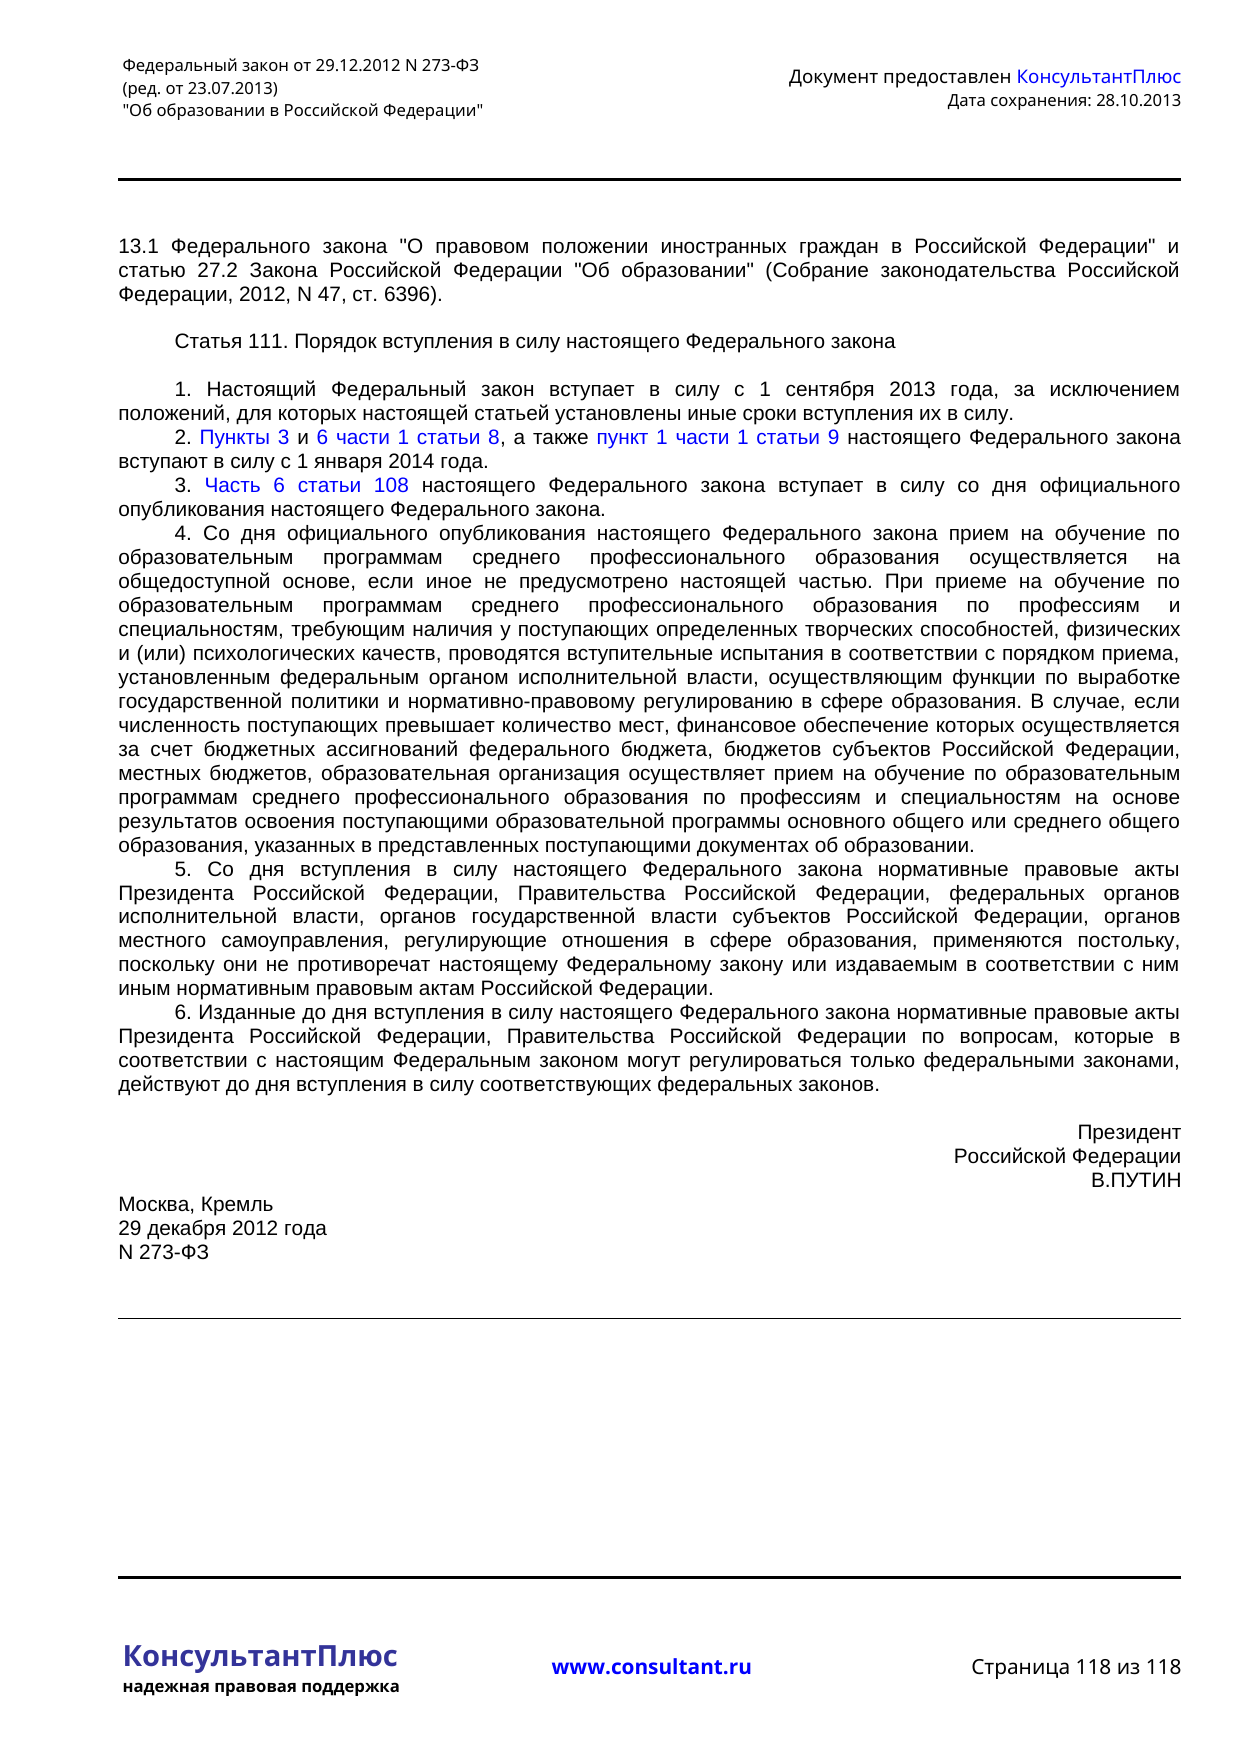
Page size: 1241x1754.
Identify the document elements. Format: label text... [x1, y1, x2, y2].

text Российской Федерации [118, 1144, 1181, 1168]
text 6. Изданные до дня вступления в силу настоящего Федерального закона нормативные правовые акты Президента Российской Федерации, Правительства Российской Федерации по вопросам, которые в соответствии с настоящим Федеральным законом могут регулироваться только федеральными законами, действуют до дня вступления в силу соответствующих федеральных законов. [118, 1000, 1181, 1096]
text 1. Настоящий Федеральный закон вступает в силу с 1 сентября 2013 года, за исключением положений, для которых настоящей статьей установлены иные сроки вступления их в силу. [118, 377, 1181, 425]
text Президент [118, 1120, 1181, 1144]
text Статья 111. Порядок вступления в силу настоящего Федерального закона [118, 329, 1181, 353]
text Москва, Кремль [118, 1192, 1181, 1216]
text 3. Часть 6 статьи 108 настоящего Федерального закона вступает в силу со дня официального опубликования настоящего Федерального закона. [118, 473, 1181, 521]
text 29 декабря 2012 года [118, 1216, 1181, 1240]
text 4. Со дня официального опубликования настоящего Федерального закона прием на обучение по образовательным программам среднего профессионального образования осуществляется на общедоступной основе, если иное не предусмотрено настоящей частью. При приеме на обучение по образовательным программам среднего профессионального образования по профессиям и специальностям, требующим наличия у поступающих определенных творческих способностей, физических и (или) психологических качеств, проводятся вступительные испытания в соответствии с порядком приема, установленным федеральным органом исполнительной власти, осуществляющим функции по выработке государственной политики и нормативно-правовому регулированию в сфере образования. В случае, если численность поступающих превышает количество мест, финансовое обеспечение которых осуществляется за счет бюджетных ассигнований федерального бюджета, бюджетов субъектов Российской Федерации, местных бюджетов, образовательная организация осуществляет прием на обучение по образовательным программам среднего профессионального образования по профессиям и специальностям на основе результатов освоения поступающими образовательной программы основного общего или среднего общего образования, указанных в представленных поступающими документах об образовании. [118, 521, 1181, 856]
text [118, 233, 1181, 305]
text 5. Со дня вступления в силу настоящего Федерального закона нормативные правовые акты Президента Российской Федерации, Правительства Российской Федерации, федеральных органов исполнительной власти, органов государственной власти субъектов Российской Федерации, органов местного самоуправления, регулирующие отношения в сфере образования, применяются постольку, поскольку они не противоречат настоящему Федеральному закону или издаваемым в соответствии с ним иным нормативным правовым актам Российской Федерации. [118, 856, 1181, 1000]
text В.ПУТИН [118, 1168, 1181, 1192]
text N 273-ФЗ [118, 1240, 1181, 1264]
text 2. Пункты 3 и 6 части 1 статьи 8, а также пункт 1 части 1 статьи 9 настоящего Федерального закона вступают в силу с 1 января 2014 года. [118, 425, 1181, 473]
